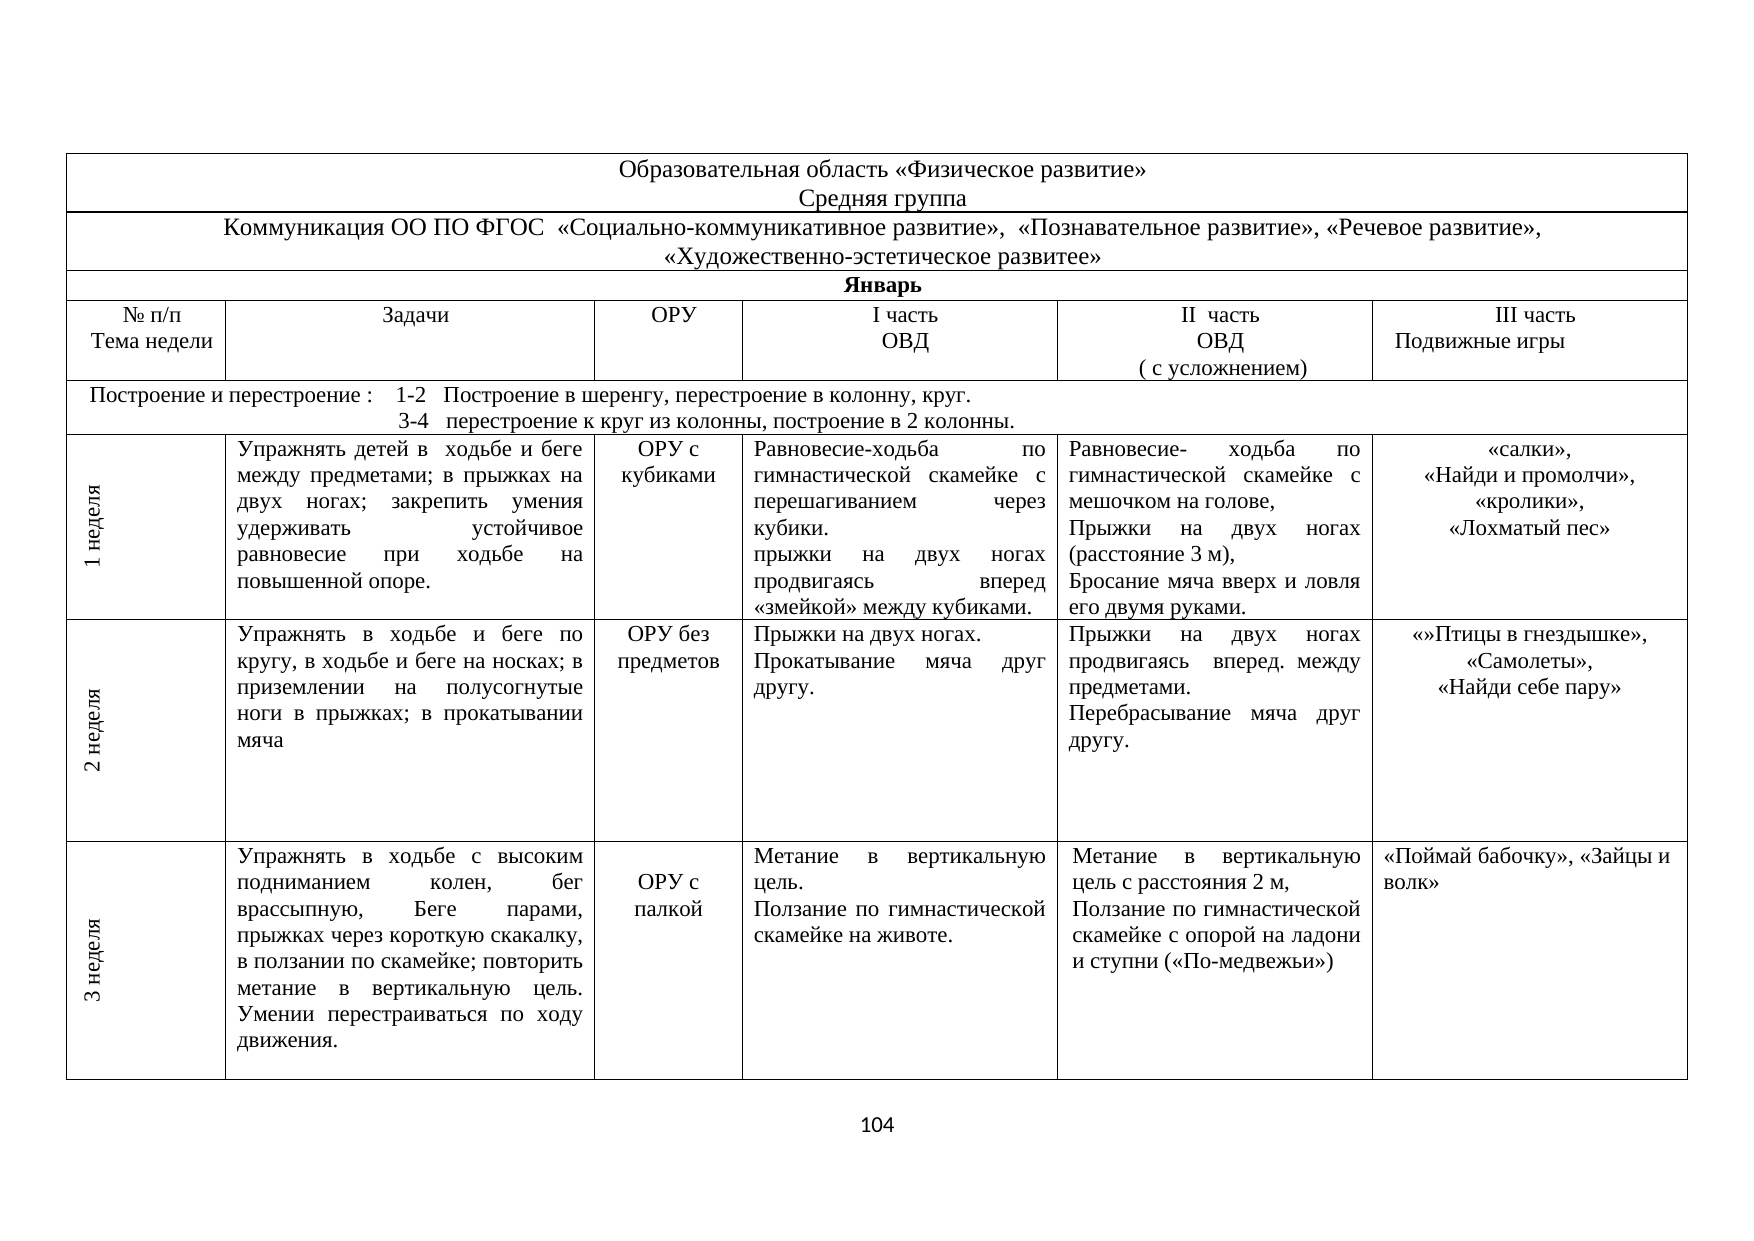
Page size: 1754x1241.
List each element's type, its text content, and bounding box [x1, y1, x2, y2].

table_cell 2 неделя [67, 620, 225, 841]
table_cell Упражнять детей в ходьбе и беге между предметами; в прыжках на двух ногах; закрепить умения удерживать устойчивое равновесие при ходьбе на повышенной опоре. [226, 435, 594, 619]
table_cell 3 неделя [67, 842, 225, 1079]
table_cell III часть Подвижные игры [1373, 301, 1687, 380]
table_cell «салки», «Найди и промолчи», «кролики», «Лохматый пес» [1373, 435, 1687, 619]
table_cell ОРУ с палкой [595, 842, 742, 1079]
table_cell 1 неделя [67, 435, 225, 619]
table_cell «Поймай бабочку», «Зайцы и волк» [1373, 842, 1687, 1079]
table_cell ОРУ [595, 301, 742, 380]
table_cell № п/п Тема недели [67, 301, 225, 380]
table_cell «»Птицы в гнездышке», «Самолеты», «Найди себе пару» [1373, 620, 1687, 841]
table_cell Упражнять в ходьбе с высоким подниманием колен, бег врассыпную, Беге парами, прыжках через короткую скакалку, в ползании по скамейке; повторить метание в вертикальную цель. Умении перестраиваться по ходу движения. [226, 842, 594, 1079]
table_cell Метание в вертикальную цель с расстояния 2 м, Ползание по гимнастической скамейке с опорой на ладони и ступни («По-медвежьи») [1058, 842, 1372, 1079]
table_cell ОРУ без предметов [595, 620, 742, 841]
table_cell ОРУ с кубиками [595, 435, 742, 619]
table_header Образовательная область «Физическое развитие» Средняя группа [67, 154, 1687, 211]
table_cell Прыжки на двух ногах продвигаясь вперед. между предметами. Перебрасывание мяча друг другу. [1058, 620, 1372, 841]
table_cell Прыжки на двух ногах. Прокатывание мяча друг другу. [743, 620, 1057, 841]
table_cell I часть ОВД [743, 301, 1057, 380]
table_cell Январь [67, 271, 1687, 300]
table_cell Равновесие- ходьба по гимнастической скамейке с мешочком на голове, Прыжки на двух ногах (расстояние 3 м), Бросание мяча вверх и ловля его двумя руками. [1058, 435, 1372, 619]
table_cell Построение и перестроение : 1-2 Построение в шеренгу, перестроение в колонну, круг. 3-4 перестроение к круг из колонны, построение в 2 колонны. [67, 381, 1687, 434]
table_cell Равновесие-ходьба по гимнастической скамейке с перешагиванием через кубики. прыжки на двух ногах продвигаясь вперед «змейкой» между кубиками. [743, 435, 1057, 619]
table_cell II часть ОВД ( с усложнением) [1058, 301, 1372, 380]
table_cell Задачи [226, 301, 594, 380]
table_cell Метание в вертикальную цель. Ползание по гимнастической скамейке на животе. [743, 842, 1057, 1079]
table_cell Коммуникация ОО ПО ФГОС «Социально-коммуникативное развитие», «Познавательное развитие», «Речевое развитие», «Художественно-эстетическое развитее» [67, 213, 1687, 270]
table_cell Упражнять в ходьбе и беге по кругу, в ходьбе и беге на носках; в приземлении на полусогнутые ноги в прыжках; в прокатывании мяча [226, 620, 594, 841]
